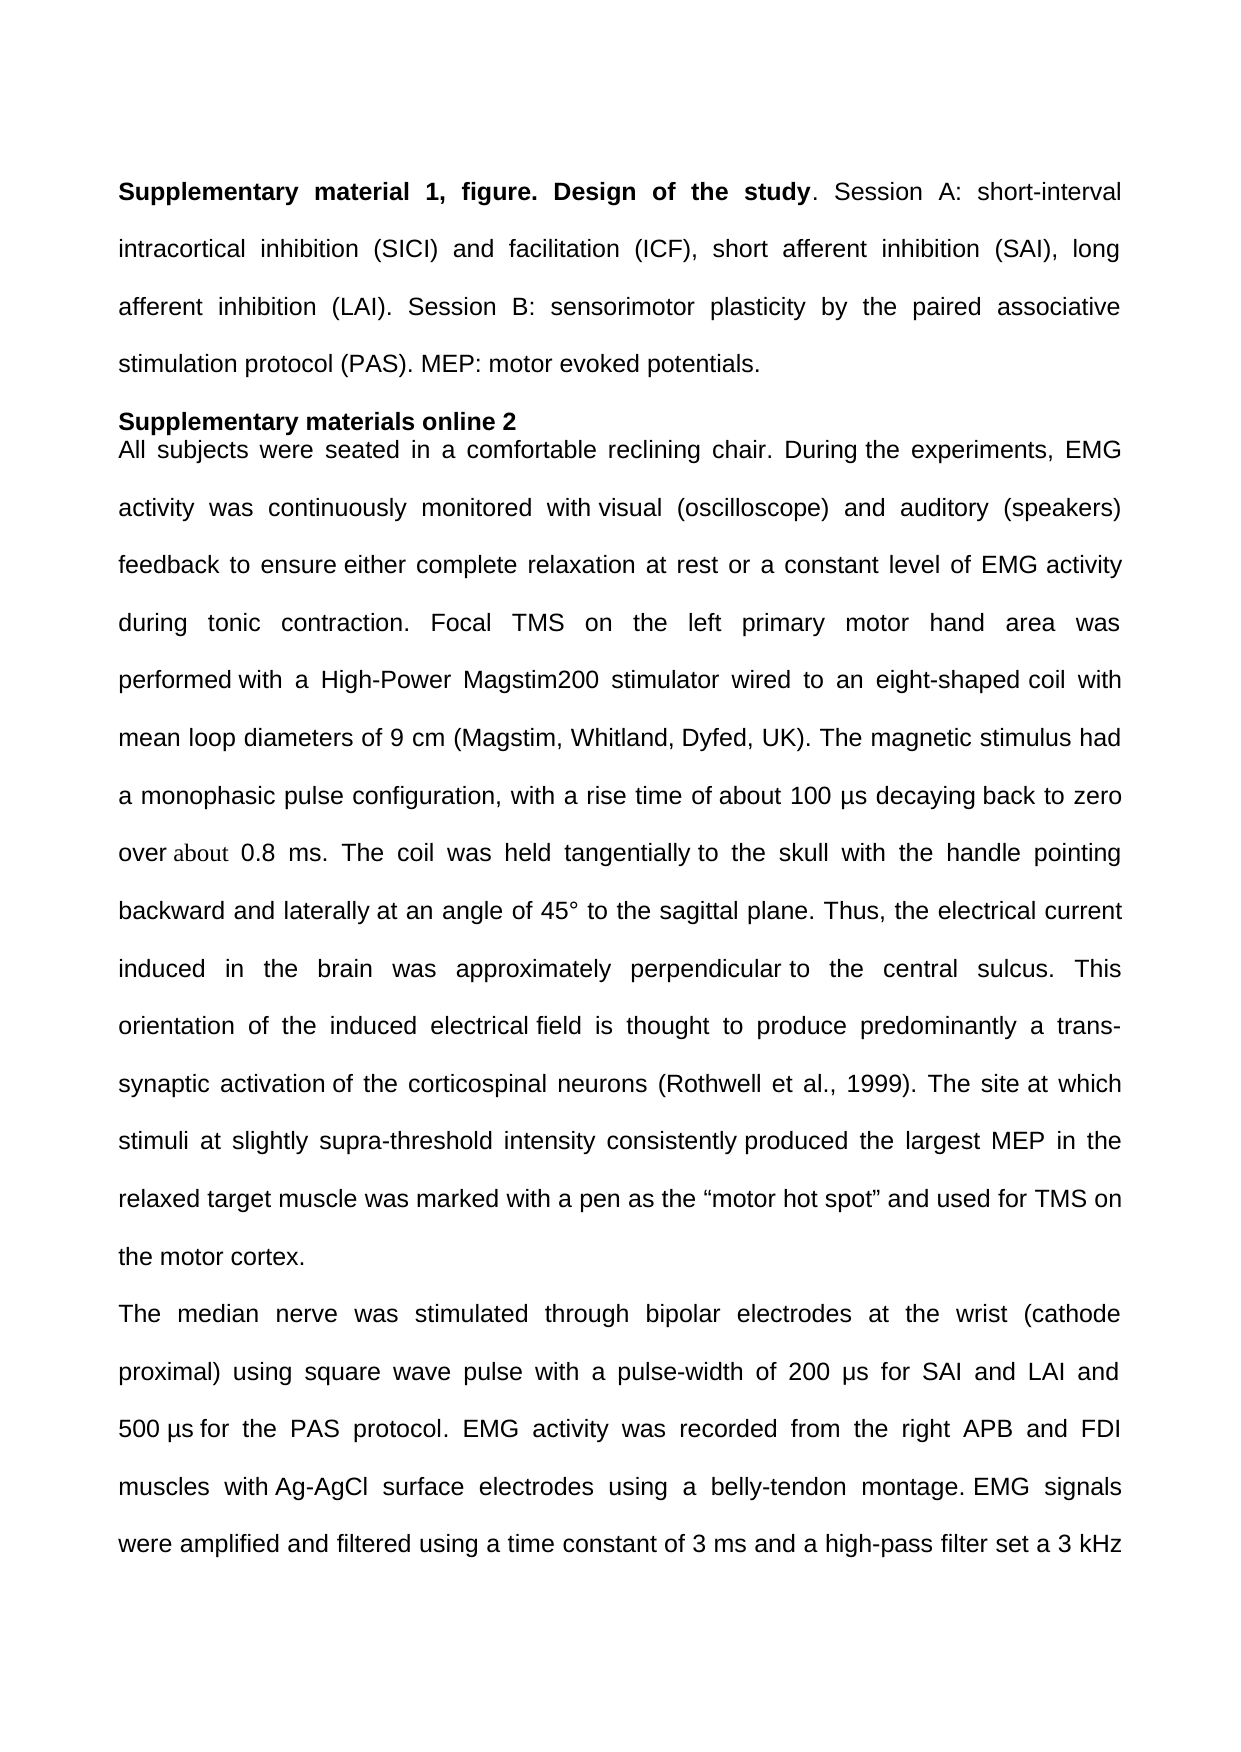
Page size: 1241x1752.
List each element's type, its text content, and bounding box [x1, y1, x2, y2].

text All subjects were seated in a comfortable reclining chair. During the experiments, EMG activity was continuously monitored with visual (oscilloscope) and auditory (speakers) feedback to ensure either complete relaxation at rest or a constant level of EMG activity during tonic contraction. Focal TMS on the left primary motor hand area was performed with a High-Power Magstim200 stimulator wired to an eight-shaped coil with mean loop diameters of 9 cm (Magstim, Whitland, Dyfed, UK). The magnetic stimulus had a monophasic pulse configuration, with a rise time of about 100 µs decaying back to zero over about 0.8 ms. The coil was held tangentially to the skull with the handle pointing backward and laterally at an angle of 45° to the sagittal plane. Thus, the electrical current induced in the brain was approximately perpendicular to the central sulcus. This orientation of the induced electrical field is thought to produce predominantly a trans-synaptic activation of the corticospinal neurons (Rothwell et al., 1999). The site at which stimuli at slightly supra-threshold intensity consistently produced the largest MEP in the relaxed target muscle was marked with a pen as the “motor hot spot” and used for TMS on the motor cortex. [118, 435, 1122, 1270]
text Supplementary material 1, figure. Design of the study. Session A: short-interval intracortical inhibition (SICI) and facilitation (ICF), short afferent inhibition (SAI), long afferent inhibition (LAI). Session B: sensorimotor plasticity by the paired associative stimulation protocol (PAS). MEP: motor evoked potentials. [118, 176, 1122, 378]
text Supplementary materials online 2 [118, 406, 1122, 435]
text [118, 1299, 1122, 1558]
